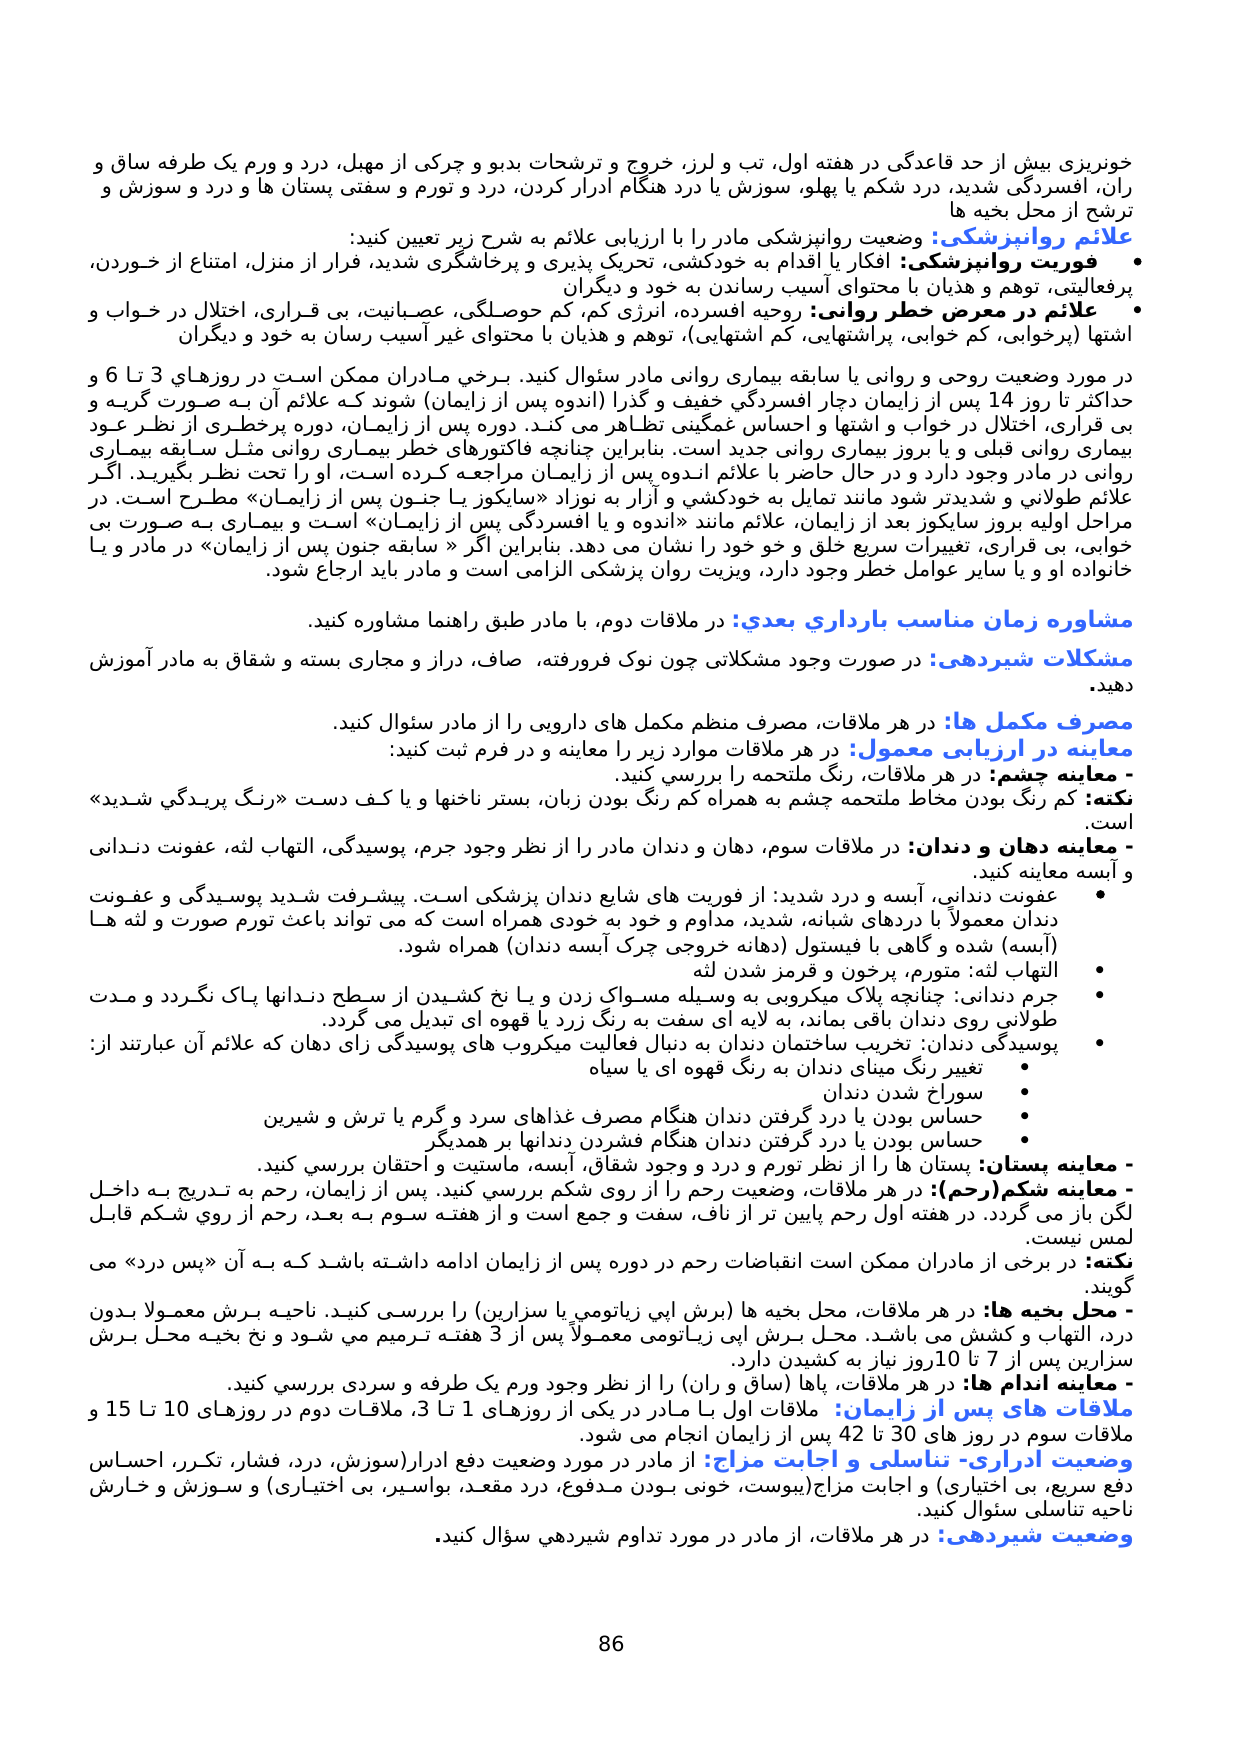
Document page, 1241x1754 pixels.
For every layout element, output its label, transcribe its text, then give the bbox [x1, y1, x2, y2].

text وضعیت ادراری- تناسلی و اجابت مزاج: از مادر در مورد وضعیت دفع ادرار(سوزش، درد، فشار، تکرر، احساس دفع سریع، بی اختیاری) و اجابت مزاج(یبوست، خونی بودن مدفوع، درد مقعد، بواسیر، بی اختیاری) و سوزش و خارش ناحیه تناسلی سئوال کنید. [89, 1446, 1134, 1521]
list حساس بودن یا درد گرفتن دندان هنگام فشردن دندانها بر همدیگر [89, 1128, 1021, 1152]
text وضعیت شیردهی: در هر ملاقات، از مادر در مورد تداوم شيردهي سؤال کنید. [74, 1521, 1134, 1548]
list علائم در معرض خطر روانی: روحیه افسرده، انرژی کم، کم حوصلگی، عصبانیت، بی قراری، اختلال در خواب و اشتها (پرخوابی، کم خوابی، پراشتهایی، کم اشتهایی)، توهم و هذیان با محتوای غیر آسیب رسان به خود و دیگران [89, 298, 1134, 347]
text مشاوره زمان مناسب بارداري بعدي: در ملاقات دوم، با مادر طبق راهنما مشاوره کنید. [89, 606, 1134, 632]
text - معاینه چشم: در هر ملاقات، رنگ ملتحمه را بررسي كنيد. [89, 762, 1134, 786]
list پوسیدگی دندان: تخریب ساختمان دندان به دنبال فعالیت میکروب های پوسیدگی زای دهان که علائم آن عبارتند از: [89, 1031, 1096, 1055]
list تغییر رنگ مینای دندان به رنگ قهوه ای یا سیاه [89, 1055, 1021, 1080]
text - معاینه پستان: پستان ها را از نظر تورم و درد و وجود شقاق، آبسه، ماستیت و احتقان بررسي كنيد. [89, 1152, 1134, 1177]
text - معاینه شکم(رحم): در هر ملاقات، وضعیت رحم را از روی شکم بررسي كنيد. پس از زايمان، رحم به تدريج به داخل لگن باز می گردد. در هفته اول رحم پايين تر از ناف، سفت و جمع است و از هفته سوم به بعد، رحم از روي شكم قابل لمس نيست. [89, 1177, 1134, 1249]
list حساس بودن یا درد گرفتن دندان هنگام مصرف غذاهای سرد و گرم یا ترش و شیرین [89, 1104, 1021, 1128]
list عفونت دندانی، آبسه و درد شدید: از فوریت های شایع دندان پزشکی است. پیشرفت شدید پوسیدگی و عفونت دندان معمولاً با دردهای شبانه، شدید، مداوم و خود به خودی همراه است که می تواند باعث تورم صورت و لثه ها (آبسه) شده و گاهی با فیستول (دهانه خروجی چرک آبسه دندان) همراه شود. [89, 883, 1096, 958]
list فوریت روانپزشکی: افکار یا اقدام به خودکشی، تحریک پذیری و پرخاشگری شدید، فرار از منزل، امتناع از خوردن، پرفعالیتی، توهم و هذیان با محتوای آسیب رساندن به خود و دیگران [89, 249, 1134, 298]
text علائم روانپزشکی: وضعیت روانپزشکی مادر را با ارزیابی علائم به شرح زیر تعیین کنید: [89, 223, 1134, 249]
list جرم دندانی: چنانچه پلاک میکروبی به وسیله مسواک زدن و یا نخ کشیدن از سطح دندانها پاک نگردد و مدت طولانی روی دندان باقی بماند، به لایه ای سفت به رنگ زرد یا قهوه ای تبدیل می گردد. [89, 983, 1096, 1031]
text - معاینه اندام ها: در هر ملاقات، پاها (ساق و ران) را از نظر وجود ورم یک طرفه و سردی بررسي كنيد. [89, 1371, 1134, 1395]
text خونریزی بیش از حد قاعدگی در هفته اول، تب و لرز، خروج و ترشحات بدبو و چرکی از مهبل، درد و ورم یک طرفه ساق و ران، افسردگی شدید، درد شکم یا پهلو، سوزش یا درد هنگام ادرار کردن، درد و تورم و سفتی پستان ها و درد و سوزش و ترشح از محل بخیه ها [89, 150, 1134, 223]
text - معاینه دهان و دندان: در ملاقات سوم، دهان و دندان مادر را از نظر وجود جرم، پوسیدگی، التهاب لثه، عفونت دندانی و آبسه معاینه کنید. [89, 834, 1134, 883]
text - محل بخیه ها: در هر ملاقات، محل بخیه ها (برش اپي زياتومي يا سزارين) را بررسی کنید. ناحيه برش معمولا بدون درد، التهاب و كشش می باشد. محل برش اپی زیاتومی معمولاً پس از 3 هفته ترميم مي شود و نخ بخیه محل برش سزارین پس از 7 تا 10روز نیاز به کشیدن دارد. [89, 1298, 1134, 1371]
text ملاقات های پس از زایمان: ملاقات اول با مادر در یکی از روزهای 1 تا 3، ملاقات دوم در روزهای 10 تا 15 و ملاقات سوم در روز های 30 تا 42 پس از زایمان انجام می شود. [89, 1395, 1134, 1446]
list التهاب لثه: متورم، پرخون و قرمز شدن لثه [89, 958, 1096, 983]
list سوراخ شدن دندان [89, 1080, 1021, 1104]
text مشکلات شیردهی: در صورت وجود مشکلاتی چون نوک فرورفته، صاف، دراز و مجاری بسته و شقاق به مادر آموزش دهید. [89, 645, 1134, 696]
list در مورد وضعیت روحی و روانی یا سابقه بیماری روانی مادر سئوال کنید. برخي مادران ممكن است در روزهاي 3 تا 6 و حداکثر تا روز 14 پس از زايمان دچار افسردگي خفيف و گذرا (اندوه پس از زايمان) شوند که علائم آن به صورت گریه و بی قراری، اختلال در خواب و اشتها و احساس غمگینی تظاهر می کند. دوره پس از زایمان، دوره پرخطری از نظر عود بیماری روانی قبلی و یا بروز بیماری روانی جدید است. بنابراین چنانچه فاکتورهای خطر بیماری روانی مثل سابقه بیماری روانی در مادر وجود دارد و در حال حاضر با علائم اندوه پس از زایمان مراجعه کرده است، او را تحت نظر بگیرید. اگر علائم طولاني و شديدتر شود مانند تمایل به خودكشي و آزار به نوزاد «سایکوز یا جنون پس از زایمان» مطرح است. در مراحل اولیه بروز سایکوز بعد از زایمان، علائم مانند «اندوه و یا افسردگی پس از زایمان» است و بیماری به صورت بی خوابی، بی قراری، تغییرات سریع خلق و خو خود را نشان می دهد. بنابراین اگر « سابقه جنون پس از زایمان» در مادر و یا خانواده او و یا سایر عوامل خطر وجود دارد، ویزیت روان پزشکی الزامی است و مادر باید ارجاع شود. [89, 363, 1134, 582]
text نکته: كم رنگ بودن مخاط ملتحمه چشم به همراه كم رنگ بودن زبان، بستر ناخنها و يا كف دست «رنگ پريدگي شديد» است. [89, 786, 1134, 834]
text مصرف مکمل ها: در هر ملاقات، مصرف منظم مکمل های دارویی را از مادر سئوال كنيد. [89, 708, 1134, 735]
text نکته: در برخی از مادران ممکن است انقباضات رحم در دوره پس از زایمان ادامه داشته باشد که به آن «پس درد» می گویند. [89, 1249, 1134, 1298]
text معاینه در ارزیابی معمول: در هر ملاقات موارد زیر را معاینه و در فرم ثبت کنید: [89, 735, 1134, 762]
